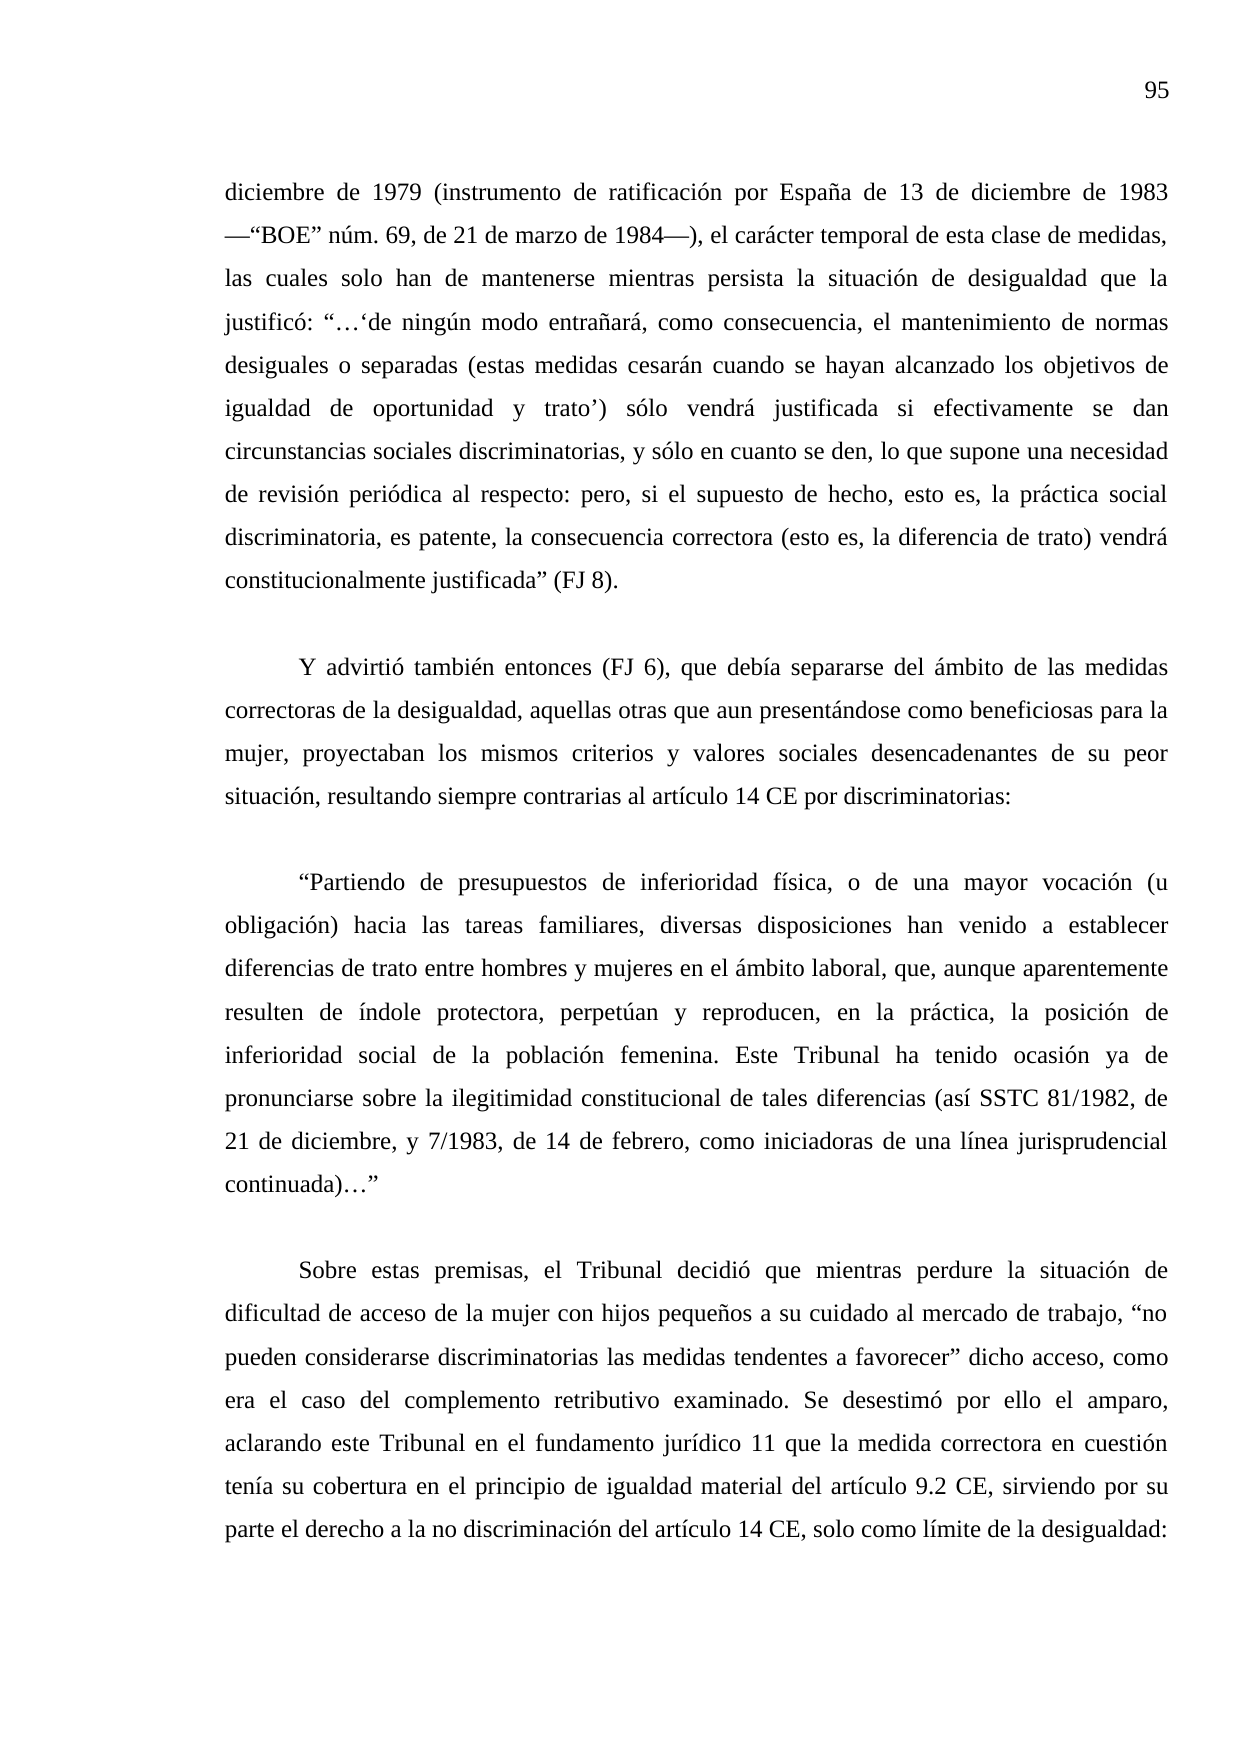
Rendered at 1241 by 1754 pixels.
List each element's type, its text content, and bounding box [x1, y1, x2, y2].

text Y advirtió también entonces (FJ 6), que debía separarse del ámbito de las medidas correctoras de la desigualdad, aquellas otras que aun presentándose como beneficiosas para la mujer, proyectaban los mismos criterios y valores sociales desencadenantes de su peor situación, resultando siempre contrarias al artículo 14 CE por discriminatorias: [224, 652, 1169, 810]
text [224, 177, 1169, 594]
text Sobre estas premisas, el Tribunal decidió que mientras perdure la situación de dificultad de acceso de la mujer con hijos pequeños a su cuidado al mercado de trabajo, “no pueden considerarse discriminatorias las medidas tendentes a favorecer” dicho acceso, como era el caso del complemento retributivo examinado. Se desestimó por ello el amparo, aclarando este Tribunal en el fundamento jurídico 11 que la medida correctora en cuestión tenía su cobertura en el principio de igualdad material del artículo 9.2 CE, sirviendo por su parte el derecho a la no discriminación del artículo 14 CE, solo como límite de la desigualdad: [224, 1255, 1169, 1543]
text “Partiendo de presupuestos de inferioridad física, o de una mayor vocación (u obligación) hacia las tareas familiares, diversas disposiciones han venido a establecer diferencias de trato entre hombres y mujeres en el ámbito laboral, que, aunque aparentemente resulten de índole protectora, perpetúan y reproducen, en la práctica, la posición de inferioridad social de la población femenina. Este Tribunal ha tenido ocasión ya de pronunciarse sobre la ilegitimidad constitucional de tales diferencias (así SSTC 81/1982, de 21 de diciembre, y 7/1983, de 14 de febrero, como iniciadoras de una línea jurisprudencial continuada)…” [224, 867, 1169, 1198]
